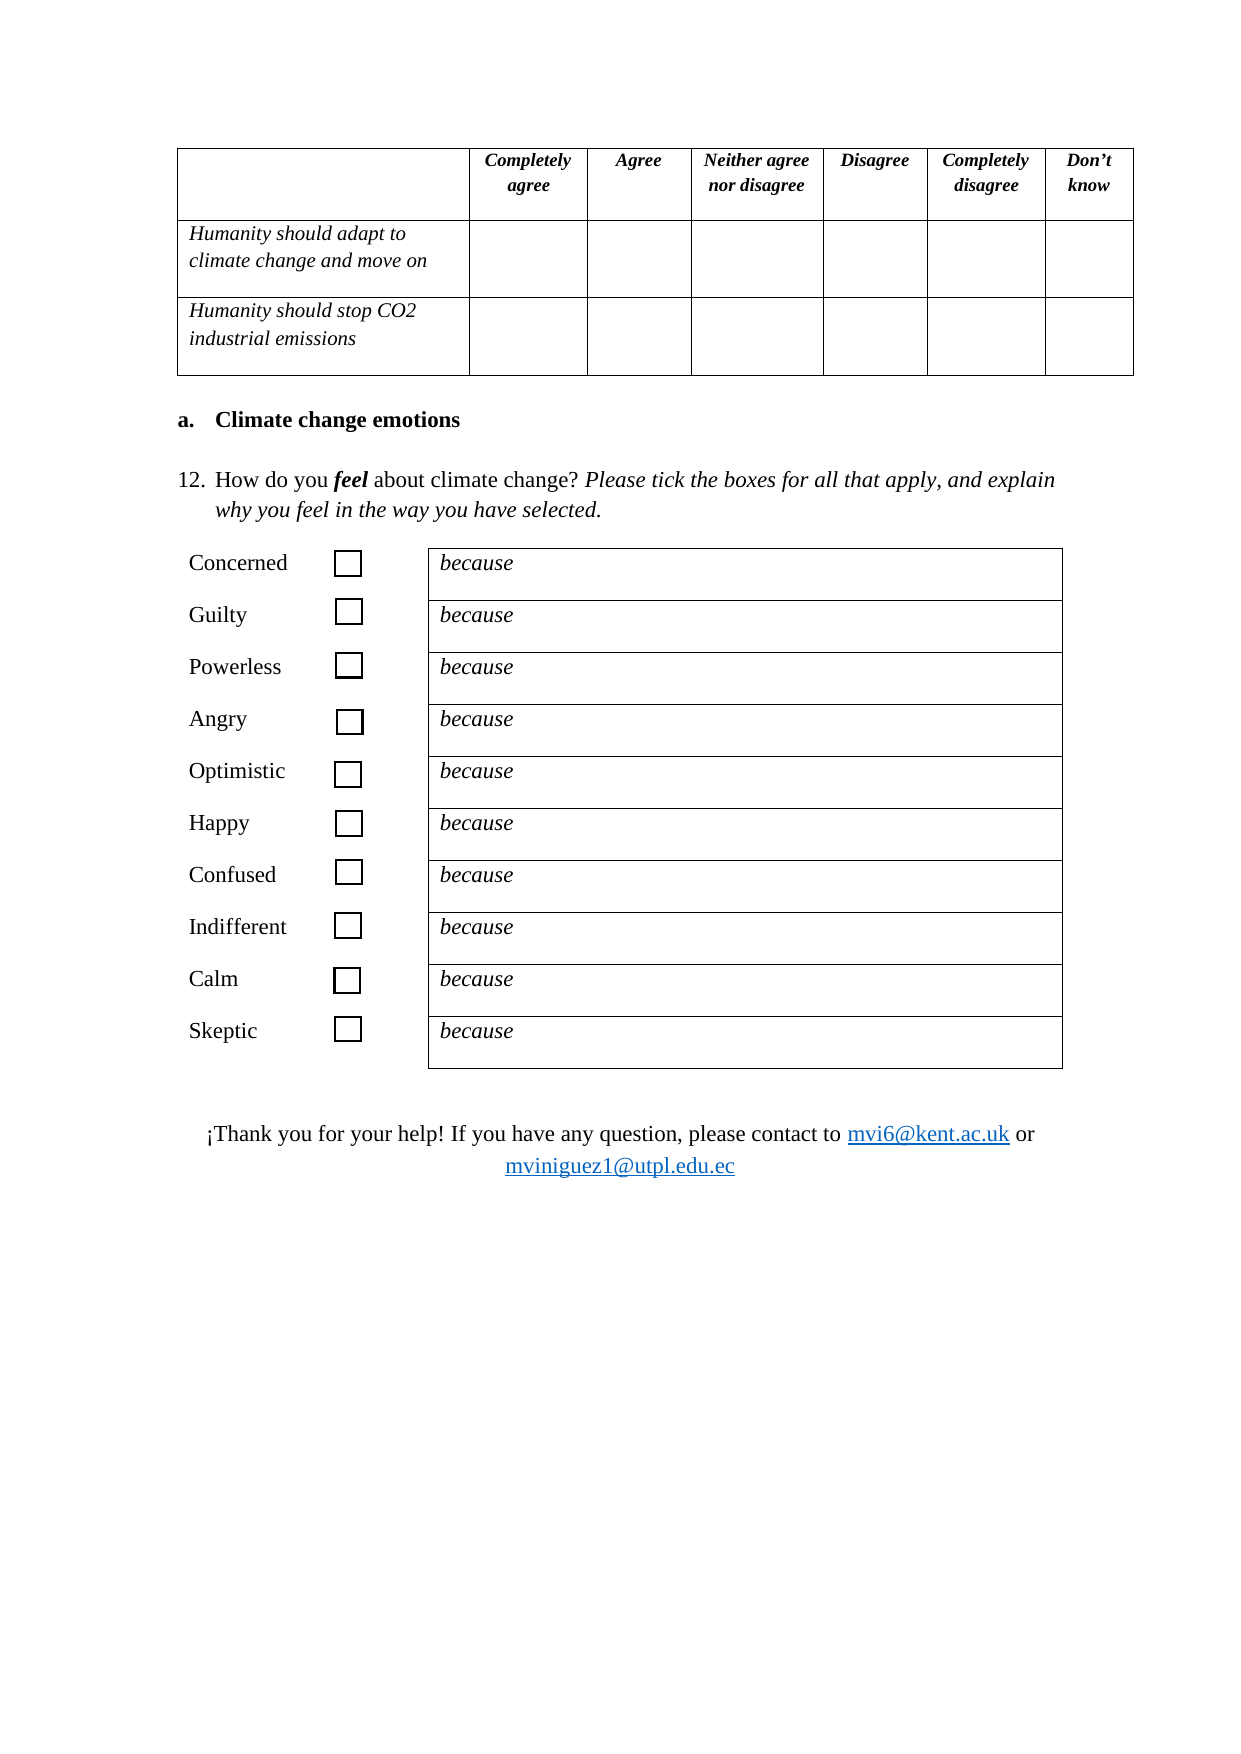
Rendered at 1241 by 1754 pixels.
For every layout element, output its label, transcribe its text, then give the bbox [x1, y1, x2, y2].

table_cell because [429, 601, 1062, 652]
text ¡Thank you for your help! If you have any question, please contact to mvi6@kent.ac.uk or mviniguez1@utpl.edu.ec [177, 1120, 1063, 1179]
table_cell because [429, 965, 1062, 1016]
table_cell because [429, 705, 1062, 756]
table_cell [824, 298, 927, 374]
table_cell [588, 221, 691, 297]
table_cell Humanity should adapt to climate change and move on [178, 221, 469, 297]
table_header Disagree [824, 149, 927, 220]
table_header [178, 149, 469, 220]
table_header Completely agree [470, 149, 587, 220]
list Climate change emotions [177, 406, 1063, 432]
table_cell [470, 221, 587, 297]
table_cell Confused [177, 860, 428, 912]
table_header Concerned [177, 548, 428, 599]
table_cell Happy [177, 808, 428, 860]
table_cell Angry [177, 704, 428, 756]
table_cell because [429, 653, 1062, 704]
list How do you feel about climate change? Please tick the boxes for all that apply, and explain why you feel in the way you have selected. [177, 466, 1063, 523]
table_cell [588, 298, 691, 374]
table_header because [429, 549, 1062, 599]
table_cell [928, 221, 1045, 297]
table_header Agree [588, 149, 691, 220]
table_cell [692, 298, 823, 374]
table_cell Optimistic [177, 756, 428, 808]
table_cell Calm [177, 964, 428, 1016]
table_cell Skeptic [177, 1016, 428, 1068]
table_cell [824, 221, 927, 297]
table_cell because [429, 809, 1062, 860]
table_cell [1046, 298, 1133, 374]
table_header Completely disagree [928, 149, 1045, 220]
table_cell because [429, 1017, 1062, 1068]
table_cell [470, 298, 587, 374]
table_cell Powerless [177, 652, 428, 704]
table_header Don’t know [1046, 149, 1133, 220]
table_cell [928, 298, 1045, 374]
table_cell because [429, 757, 1062, 808]
table_header Neither agree nor disagree [692, 149, 823, 220]
table_cell Guilty [177, 600, 428, 652]
table_cell because [429, 913, 1062, 964]
table_cell Indifferent [177, 912, 428, 964]
table_cell Humanity should stop CO2 industrial emissions [178, 298, 469, 374]
table_cell [692, 221, 823, 297]
table_cell [1046, 221, 1133, 297]
table_cell because [429, 861, 1062, 912]
